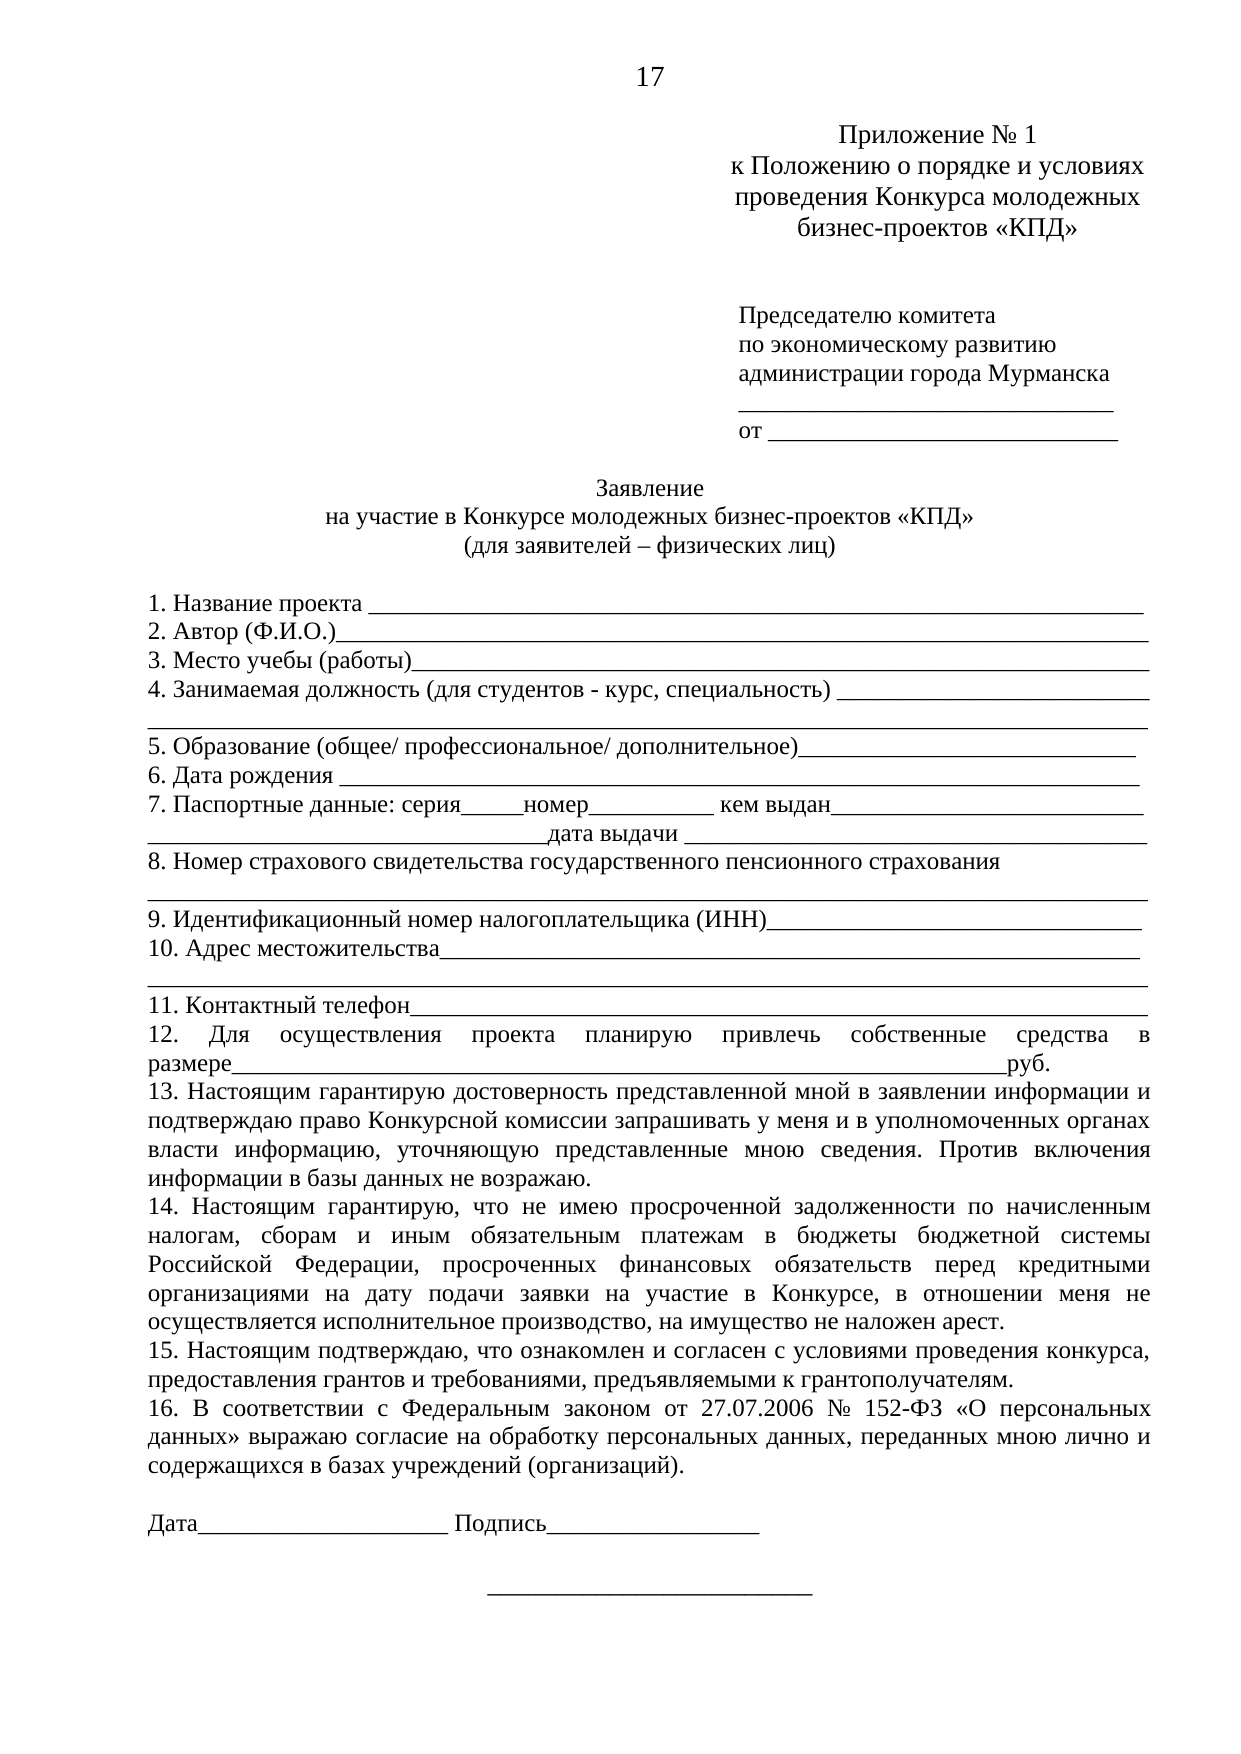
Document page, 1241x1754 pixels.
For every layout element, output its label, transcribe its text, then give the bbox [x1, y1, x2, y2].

text 14. Настоящим гарантирую, что не имею просроченной задолженности по начисленным налогам, сборам и иным обязательным платежам в бюджеты бюджетной системы Российской Федерации, просроченных финансовых обязательств перед кредитными организациями на дату подачи заявки на участие в Конкурсе, в отношении меня не осуществляется исполнительное производство, на имущество не наложен арест. [148, 1191, 1152, 1335]
text 12. Для осуществления проекта планирую привлечь собственные средства в размере______________________________________________________________руб. [148, 1019, 1152, 1076]
text 7. Паспортные данные: серия_____номер__________ кем выдан_________________________ ________________________________дата выдачи _____________________________________ [148, 789, 1152, 846]
text 8. Номер страхового свидетельства государственного пенсионного страхования [148, 846, 1152, 875]
text 10. Адрес местожительства________________________________________________________ ________________________________________________________________________________ 11. Контактный телефон___________________________________________________________ [148, 933, 1152, 1019]
text ______________________________ [738, 386, 1152, 415]
text по экономическому развитию [738, 329, 1152, 358]
text проведения Конкурса молодежных [724, 180, 1152, 212]
text администрации города Мурманска [738, 358, 1152, 386]
text 13. Настоящим гарантирую достоверность представленной мной в заявлении информации и подтверждаю право Конкурсной комиссии запрашивать у меня и в уполномоченных органах власти информацию, уточняющую представленные мною сведения. Против включения информации в базы данных не возражаю. [148, 1076, 1152, 1191]
text Председателю комитета [738, 300, 1152, 329]
text Приложение № 1 [724, 118, 1152, 149]
text от ____________________________ [738, 415, 1152, 444]
text на участие в Конкурсе молодежных бизнес-проектов «КПД» [148, 501, 1152, 530]
text к Положению о порядке и условиях [724, 149, 1152, 180]
text 9. Идентификационный номер налогоплательщика (ИНН)______________________________ [148, 904, 1152, 933]
text 3. Место учебы (работы)___________________________________________________________ 4. Занимаемая должность (для студентов - курс, специальность) _________________________ ________________________________________________________________________________ 5. Образование (общее/ профессиональное/ дополнительное)___________________________ 6. Дата рождения ________________________________________________________________ [148, 645, 1152, 789]
text ________________________ [148, 1568, 1152, 1599]
text ________________________________________________________________________________ [148, 875, 1152, 904]
text 15. Настоящим подтверждаю, что ознакомлен и согласен с условиями проведения конкурса, предоставления грантов и требованиями, предъявляемыми к грантополучателям. [148, 1335, 1152, 1393]
text (для заявителей – физических лиц) [148, 530, 1152, 559]
text бизнес-проектов «КПД» [724, 212, 1152, 243]
text Дата____________________ Подпись_________________ [148, 1508, 1152, 1536]
text Заявление [148, 473, 1152, 501]
text 16. В соответствии с Федеральным законом от 27.07.2006 № 152-ФЗ «О персональных данных» выражаю согласие на обработку персональных данных, переданных мною лично и содержащихся в базах учреждений (организаций). [148, 1393, 1152, 1479]
text 1. Название проекта ______________________________________________________________ 2. Автор (Ф.И.О.)_________________________________________________________________ [148, 588, 1152, 645]
